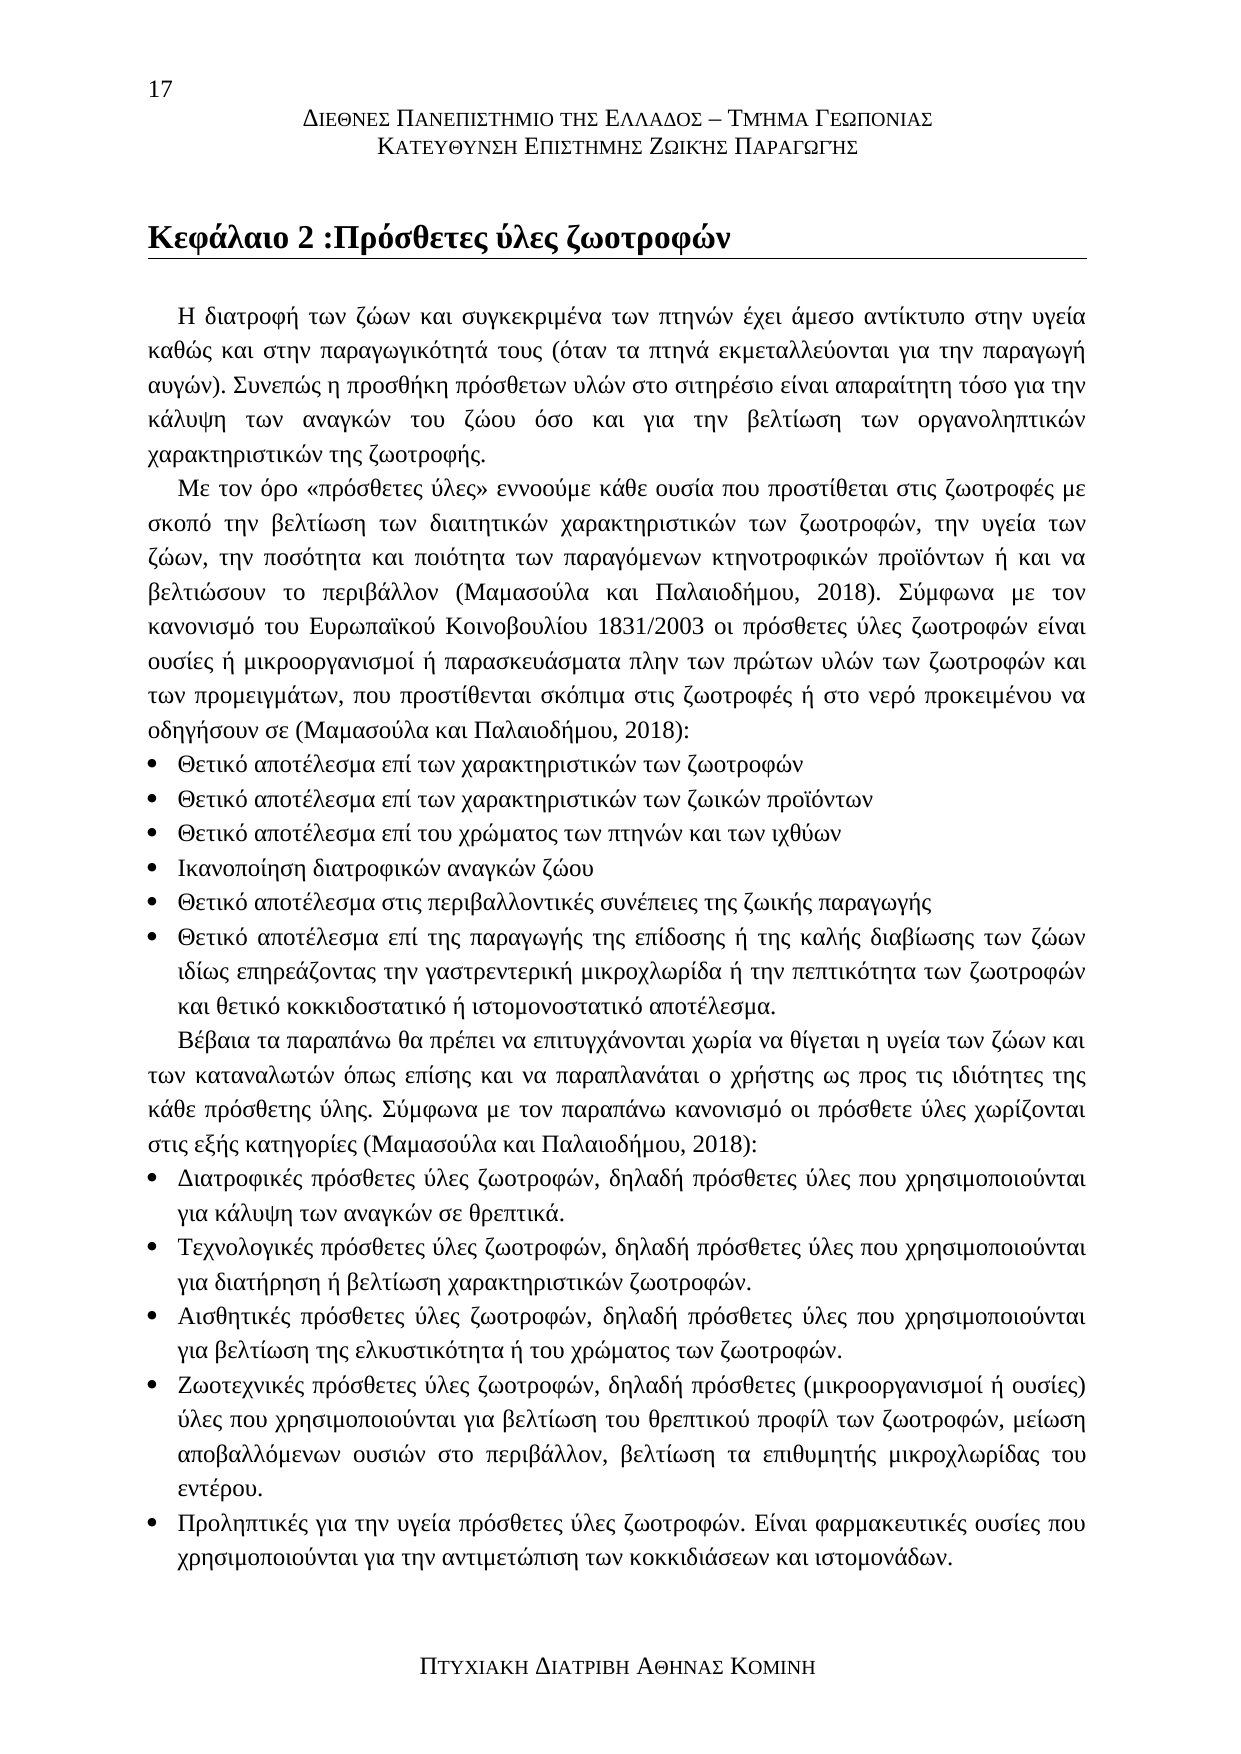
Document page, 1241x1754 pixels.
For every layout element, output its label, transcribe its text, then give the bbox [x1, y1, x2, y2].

list Θετικό αποτέλεσμα επί των χαρακτηριστικών των ζωικών προϊόντων [148, 784, 1087, 813]
list Διατροφικές πρόσθετες ύλες ζωοτροφών, δηλαδή πρόσθετες ύλες που χρησιμοποιούνται για κάλυψη των αναγκών σε θρεπτικά. [148, 1163, 1087, 1226]
list Θετικό αποτέλεσμα επί των χαρακτηριστικών των ζωοτροφών [148, 749, 1087, 778]
list Ικανοποίηση διατροφικών αναγκών ζώου [148, 853, 1087, 882]
text Η διατροφή των ζώων και συγκεκριμένα των πτηνών έχει άμεσο αντίκτυπο στην υγεία καθώς και στην παραγωγικότητά τους (όταν τα πτηνά εκμεταλλεύονται για την παραγωγή αυγών). Συνεπώς η προσθήκη πρόσθετων υλών στο σιτηρέσιο είναι απαραίτητη τόσο για την κάλυψη των αναγκών του ζώου όσο και για την βελτίωση των οργανοληπτικών χαρακτηριστικών της ζωοτροφής. [148, 301, 1087, 468]
list Προληπτικές για την υγεία πρόσθετες ύλες ζωοτροφών. Είναι φαρμακευτικές ουσίες που χρησιμοποιούνται για την αντιμετώπιση των κοκκιδιάσεων και ιστομονάδων. [148, 1508, 1087, 1571]
text Βέβαια τα παραπάνω θα πρέπει να επιτυγχάνονται χωρία να θίγεται η υγεία των ζώων και των καταναλωτών όπως επίσης και να παραπλανάται ο χρήστης ως προς τις ιδιότητες της κάθε πρόσθετης ύλης. Σύμφωνα με τον παραπάνω κανονισμό οι πρόσθετε ύλες χωρίζονται στις εξής κατηγορίες (Μαμασούλα και Παλαιοδήμου, 2018): [148, 1025, 1087, 1157]
list Θετικό αποτέλεσμα στις περιβαλλοντικές συνέπειες της ζωικής παραγωγής [148, 887, 1087, 916]
list Ζωοτεχνικές πρόσθετες ύλες ζωοτροφών, δηλαδή πρόσθετες (μικροοργανισμοί ή ουσίες) ύλες που χρησιμοποιούνται για βελτίωση του θρεπτικού προφίλ των ζωοτροφών, μείωση αποβαλλόμενων ουσιών στο περιβάλλον, βελτίωση τα επιθυμητής μικροχλωρίδας του εντέρου. [148, 1370, 1087, 1502]
text Κεφάλαιο 2 :Πρόσθετες ύλες ζωοτροφών [148, 218, 1087, 258]
list Θετικό αποτέλεσμα επί του χρώματος των πτηνών και των ιχθύων [148, 818, 1087, 847]
list Αισθητικές πρόσθετες ύλες ζωοτροφών, δηλαδή πρόσθετες ύλες που χρησιμοποιούνται για βελτίωση της ελκυστικότητα ή του χρώματος των ζωοτροφών. [148, 1301, 1087, 1364]
text Με τον όρο «πρόσθετες ύλες» εννοούμε κάθε ουσία που προστίθεται στις ζωοτροφές με σκοπό την βελτίωση των διαιτητικών χαρακτηριστικών των ζωοτροφών, την υγεία των ζώων, την ποσότητα και ποιότητα των παραγόμενων κτηνοτροφικών προϊόντων ή και να βελτιώσουν το περιβάλλον (Μαμασούλα και Παλαιοδήμου, 2018). Σύμφωνα με τον κανονισμό του Ευρωπαϊκού Κοινοβουλίου 1831/2003 οι πρόσθετες ύλες ζωοτροφών είναι ουσίες ή μικροοργανισμοί ή παρασκευάσματα πλην των πρώτων υλών των ζωοτροφών και των προμειγμάτων, που προστίθενται σκόπιμα στις ζωοτροφές ή στο νερό προκειμένου να οδηγήσουν σε (Μαμασούλα και Παλαιοδήμου, 2018): [148, 473, 1087, 744]
list Θετικό αποτέλεσμα επί της παραγωγής της επίδοσης ή της καλής διαβίωσης των ζώων ιδίως επηρεάζοντας την γαστρεντερική μικροχλωρίδα ή την πεπτικότητα των ζωοτροφών και θετικό κοκκιδοστατικό ή ιστομονοστατικό αποτέλεσμα. [148, 922, 1087, 1019]
list Τεχνολογικές πρόσθετες ύλες ζωοτροφών, δηλαδή πρόσθετες ύλες που χρησιμοποιούνται για διατήρηση ή βελτίωση χαρακτηριστικών ζωοτροφών. [148, 1232, 1087, 1295]
